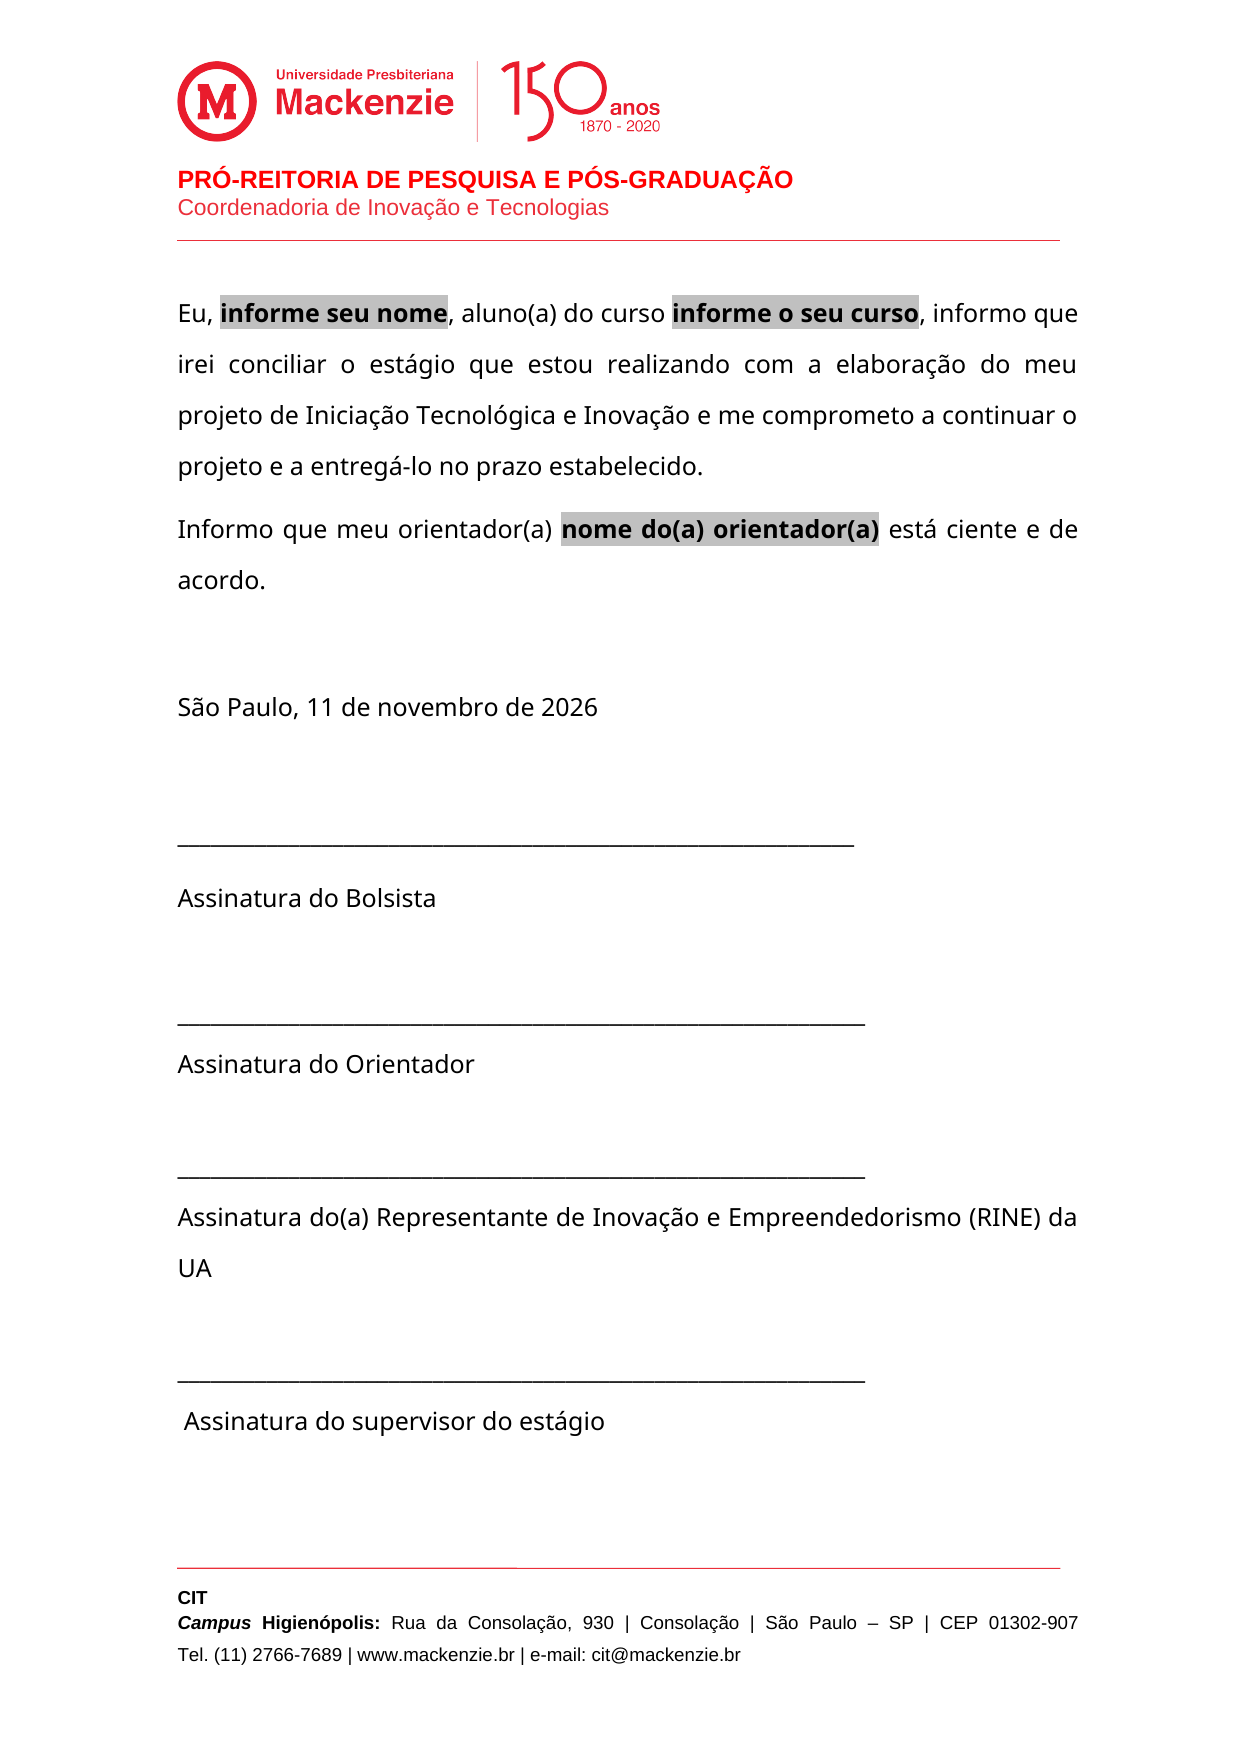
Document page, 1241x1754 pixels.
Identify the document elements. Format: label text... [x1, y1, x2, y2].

text Assinatura do(a) Representante de Inovação e Empreendedorismo (RINE) da UA [177, 1199, 1078, 1284]
text ______________________________________________________________ [177, 1148, 1078, 1182]
text Assinatura do Orientador [177, 1046, 1078, 1080]
text São Paulo, 10 de setembro de 2021 [177, 690, 1078, 724]
text Assinatura do Bolsista [177, 881, 1078, 915]
text Assinatura do supervisor do estágio [177, 1404, 1078, 1438]
text ______________________________________________________________ [177, 1353, 1078, 1387]
picture [177, 61, 660, 142]
text Informo que meu orientador(a) nome do(a) orientador(a) está ciente e de acordo. [177, 512, 1078, 597]
text _____________________________________________________________ [177, 817, 1078, 851]
text ______________________________________________________________ [177, 995, 1078, 1029]
text Eu, informe seu nome, aluno(a) do curso informe o seu curso, informo que irei conciliar o estágio que estou realizando com a elaboração do meu projeto de Iniciação Tecnológica e Inovação e me comprometo a continuar o projeto e a entregá-lo no prazo estabelecido. [177, 295, 1078, 482]
